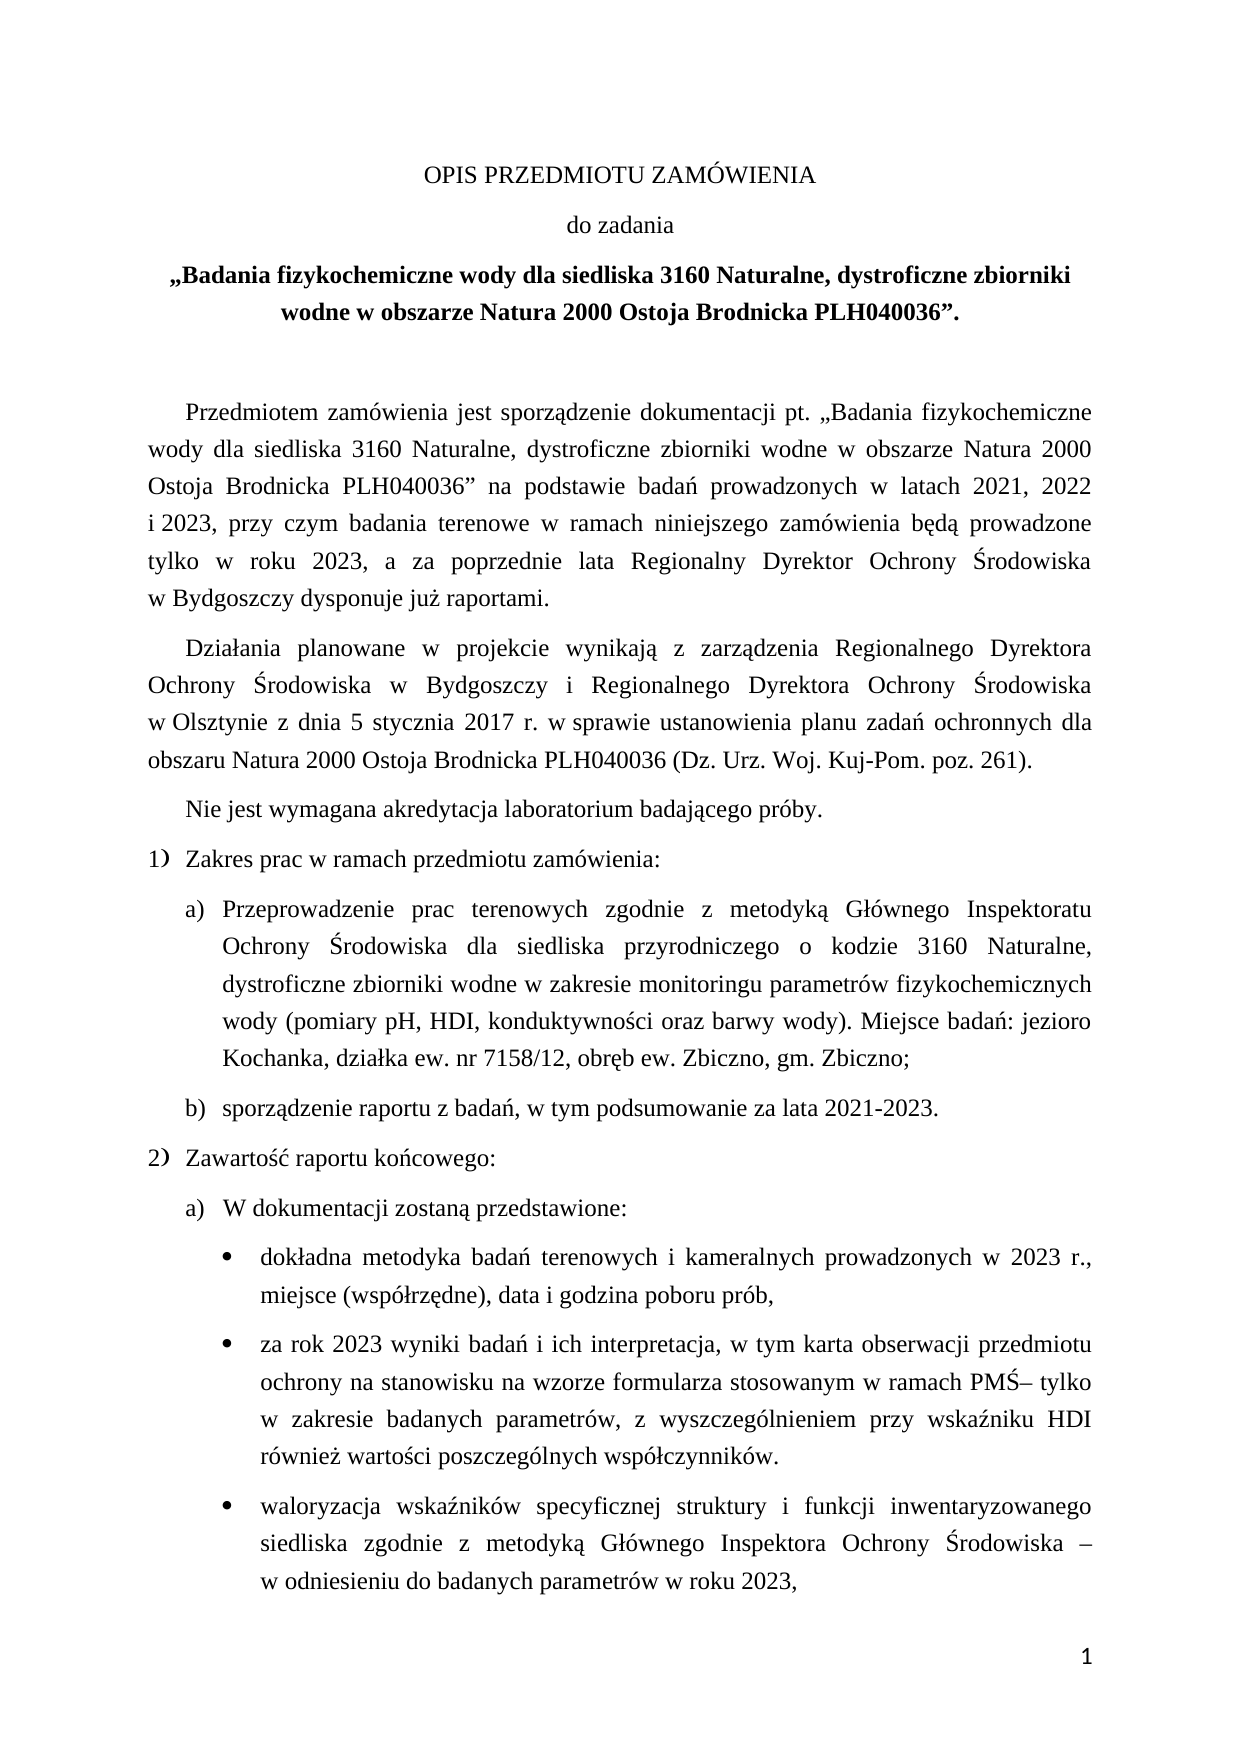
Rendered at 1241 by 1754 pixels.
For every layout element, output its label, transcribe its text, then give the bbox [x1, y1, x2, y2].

list sporządzenie raportu z badań, w tym podsumowanie za lata 2021-2023. [185, 1093, 1092, 1122]
list Działania planowane w projekcie wynikają z zarządzenia Regionalnego Dyrektora Ochrony Środowiska w Bydgoszczy i Regionalnego Dyrektora Ochrony Środowiska w Olsztynie z dnia 5 stycznia 2017 r. w sprawie ustanowienia planu zadań ochronnych dla obszaru Natura 2000 Ostoja Brodnicka PLH040036 (Dz. Urz. Woj. Kuj-Pom. poz. 261). [148, 633, 1092, 773]
list Przeprowadzenie prac terenowych zgodnie z metodyką Głównego Inspektoratu Ochrony Środowiska dla siedliska przyrodniczego o kodzie 3160 Naturalne, dystroficzne zbiorniki wodne w zakresie monitoringu parametrów fizykochemicznych wody (pomiary pH, HDI, konduktywności oraz barwy wody). Miejsce badań: jezioro Kochanka, działka ew. nr 7158/12, obręb ew. Zbiczno, gm. Zbiczno; [185, 894, 1092, 1072]
list Nie jest wymagana akredytacja laboratorium badającego próby. [148, 794, 1092, 823]
list Zakres prac w ramach przedmiotu zamówienia: [148, 844, 1092, 873]
list Przedmiotem zamówienia jest sporządzenie dokumentacji pt. „Badania fizykochemiczne wody dla siedliska 3160 Naturalne, dystroficzne zbiorniki wodne w obszarze Natura 2000 Ostoja Brodnicka PLH040036” na podstawie badań prowadzonych w latach 2021, 2022 i 2023, przy czym badania terenowe w ramach niniejszego zamówienia będą prowadzone tylko w roku 2023, a za poprzednie lata Regionalny Dyrektor Ochrony Środowiska w Bydgoszczy dysponuje już raportami. [148, 397, 1092, 612]
list waloryzacja wskaźników specyficznej struktury i funkcji inwentaryzowanego siedliska zgodnie z metodyką Głównego Inspektora Ochrony Środowiska – w odniesieniu do badanych parametrów w roku 2023, [223, 1491, 1092, 1594]
list dokładna metodyka badań terenowych i kameralnych prowadzonych w 2023 r., miejsce (współrzędne), data i godzina poboru prób, [223, 1242, 1092, 1308]
list za rok 2023 wyniki badań i ich interpretacja, w tym karta obserwacji przedmiotu ochrony na stanowisku na wzorze formularza stosowanym w ramach PMŚ– tylko w zakresie badanych parametrów, z wyszczególnieniem przy wskaźniku HDI również wartości poszczególnych współczynników. [223, 1329, 1092, 1470]
text OPIS PRZEDMIOTU ZAMÓWIENIA [148, 160, 1092, 189]
list Zawartość raportu końcowego: [148, 1143, 1092, 1172]
text „Badania fizykochemiczne wody dla siedliska 3160 Naturalne, dystroficzne zbiorniki wodne w obszarze Natura 2000 Ostoja Brodnicka PLH040036”. [148, 260, 1092, 326]
text do zadania [148, 210, 1092, 239]
list W dokumentacji zostaną przedstawione: [185, 1193, 1092, 1221]
